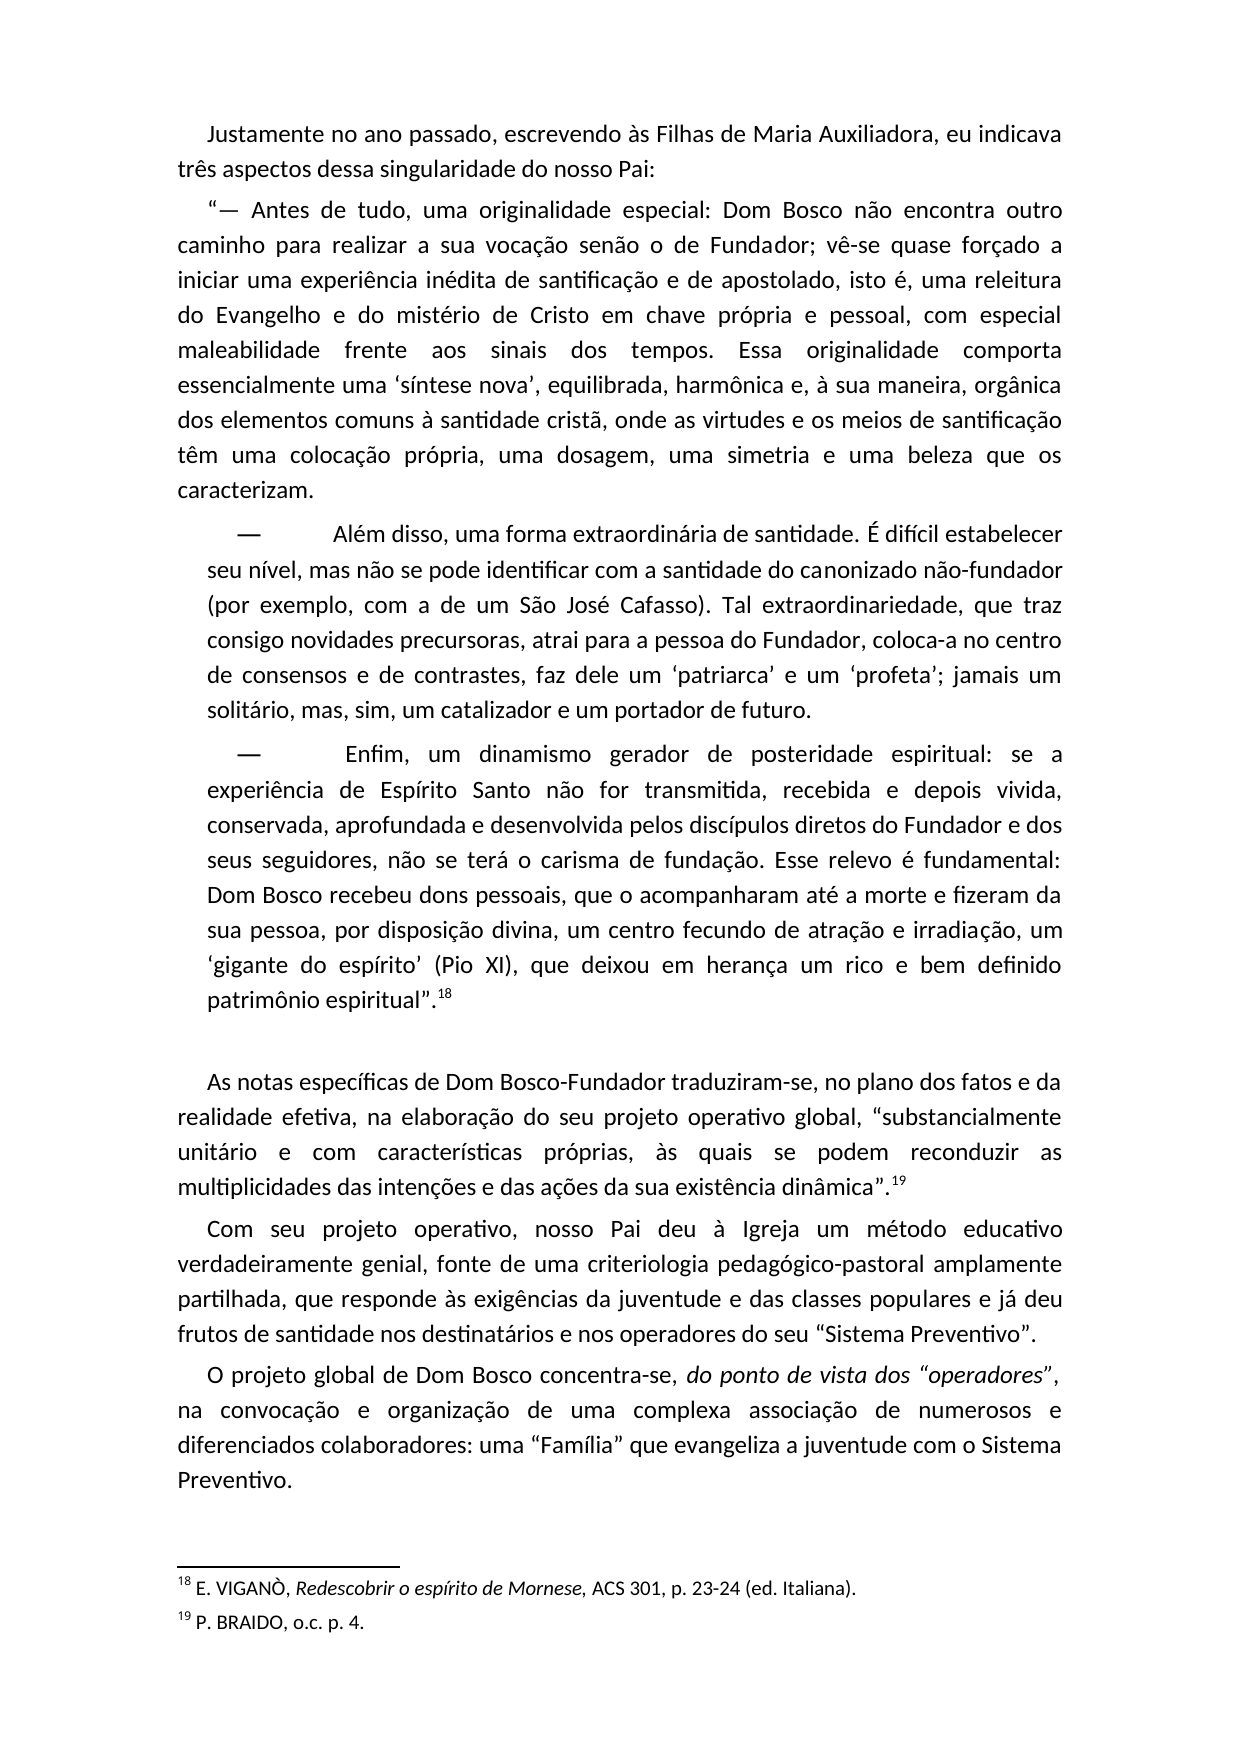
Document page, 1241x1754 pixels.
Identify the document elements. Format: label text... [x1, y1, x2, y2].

text Com seu projeto operativo, nosso Pai deu à Igreja um método educativo verdadeiramente genial, fonte de uma criteriologia pedagógico-pastoral amplamente partilhada, que responde às exigências da juventude e das classes populares e já deu frutos de santidade nos destinatários e nos operadores do seu “Sistema Preventivo”. [177, 1213, 1063, 1348]
text “— Antes de tudo, uma originalidade especial: Dom Bosco não encontra outro caminho para realizar a sua vocação senão o de Fundador; vê-se quase forçado a iniciar uma experiência inédita de santificação e de apostolado, isto é, uma releitura do Evangelho e do mistério de Cristo em chave própria e pessoal, com especial maleabilidade frente aos sinais dos tempos. Essa originalidade comporta essencialmente uma ‘síntese nova’, equilibrada, harmônica e, à sua maneira, orgânica dos elementos comuns à santidade cristã, onde as virtudes e os meios de santificação têm uma colocação própria, uma dosagem, uma simetria e uma beleza que os caracterizam. [177, 194, 1063, 505]
list Além disso, uma forma extraordinária de santidade. É difícil estabelecer seu nível, mas não se pode identificar com a santidade do canonizado não-fundador (por exemplo, com a de um São José Cafasso). Tal extraordinariedade, que traz consigo novidades precursoras, atrai para a pessoa do Fundador, coloca-a no centro de consensos e de contrastes, faz dele um ‘patriarca’ e um ‘profeta’; jamais um solitário, mas, sim, um catalizador e um portador de futuro. [207, 516, 1063, 725]
text As notas específicas de Dom Bosco-Fundador traduziram-se, no plano dos fatos e da realidade efetiva, na elaboração do seu projeto operativo global, “substancialmente unitário e com características próprias, às quais se podem reconduzir as multiplicidades das intenções e das ações da sua existência dinâmica”. [177, 1066, 1063, 1202]
text Justamente no ano passado, escrevendo às Filhas de Maria Auxiliadora, eu indicava três aspectos dessa singularidade do nosso Pai: [177, 118, 1063, 184]
text O projeto global de Dom Bosco concentra-se, do ponto de vista dos “operadores”, na convocação e organização de uma complexa associação de numerosos e diferenciados colaboradores: uma “Família” que evangeliza a juventude com o Sistema Preventivo. [177, 1359, 1063, 1494]
list Enfim, um dinamismo gerador de posteridade espiritual: se a experiência de Espírito Santo não for transmitida, recebida e depois vivida, conservada, aprofundada e desenvolvida pelos discípulos diretos do Fundador e dos seus seguidores, não se terá o carisma de fundação. Esse relevo é fundamental: Dom Bosco recebeu dons pessoais, que o acompanharam até a morte e fizeram da sua pessoa, por disposição divina, um centro fecundo de atração e irradiação, um ‘gigante do espírito’ (Pio XI), que deixou em herança um rico e bem definido patrimônio espiritual”. [207, 735, 1063, 1014]
